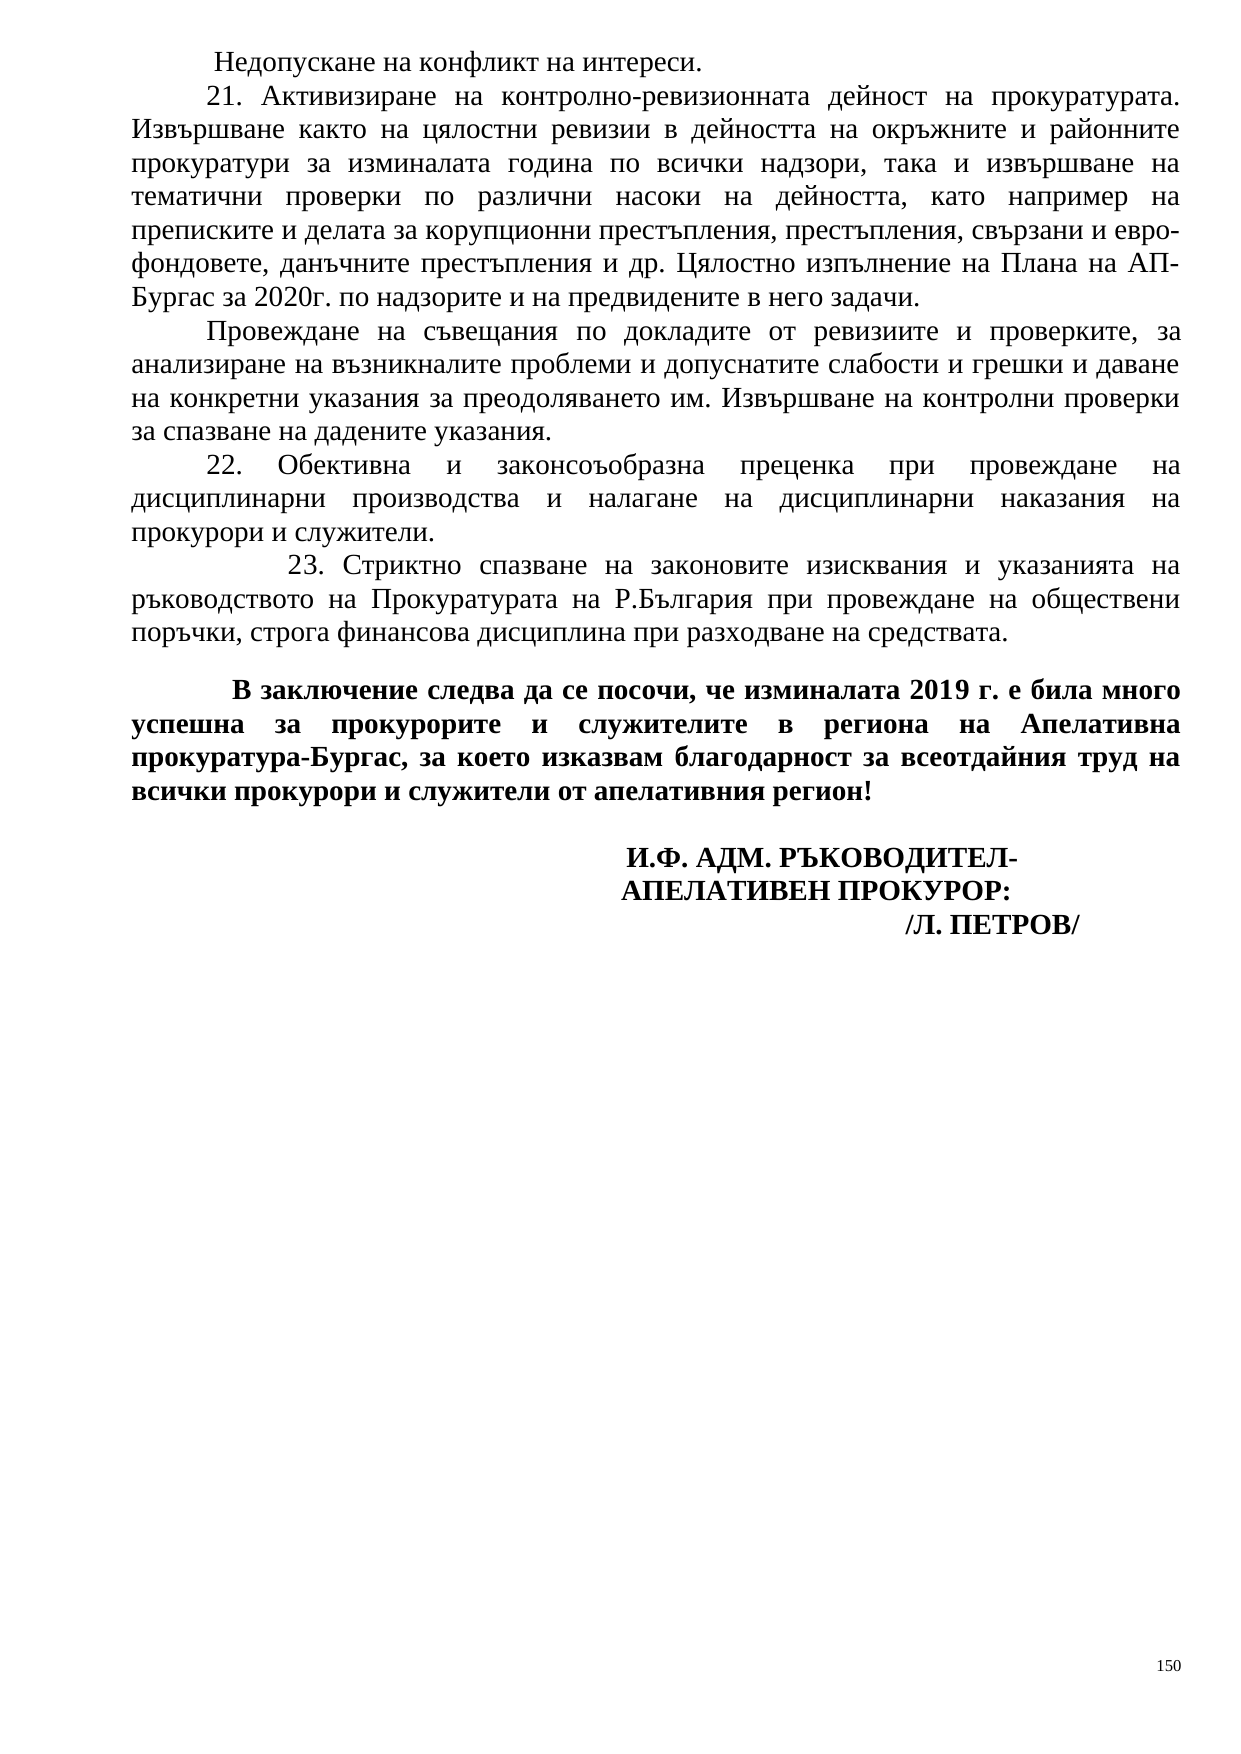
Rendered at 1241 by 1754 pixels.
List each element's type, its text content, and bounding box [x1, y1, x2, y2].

text Недопускане на конфликт на интереси. [131, 44, 1181, 78]
text Провеждане на съвещания по докладите от ревизиите и проверките, за анализиране на възникналите проблеми и допуснатите слабости и грешки и даване на конкретни указания за преодоляването им. Извършване на контролни проверки за спазване на дадените указания. [131, 313, 1181, 447]
text /Л. ПЕТРОВ/ [131, 907, 1181, 941]
text И.Ф. АДМ. РЪКОВОДИТЕЛ- [131, 840, 1181, 873]
text В заключение следва да се посочи, че изминалата 2019 г. е била много успешна за прокурорите и служителите в региона на Апелативна прокуратура-Бургас, за което изказвам благодарност за всеотдайния труд на всички прокурори и служители от апелативния регион! [131, 672, 1181, 806]
text 21. Активизиране на контролно-ревизионната дейност на прокуратурата. Извършване както на цялостни ревизии в дейността на окръжните и районните прокуратури за изминалата година по всички надзори, така и извършване на тематични проверки по различни насоки на дейността, като например на преписките и делата за корупционни престъпления, престъпления, свързани и евро-фондовете, данъчните престъпления и др. Цялостно изпълнение на Плана на АП-Бургас за 2020г. по надзорите и на предвидените в него задачи. [131, 78, 1181, 313]
text 23. Стриктно спазване на законовите изисквания и указанията на ръководството на Прокуратурата на Р.България при провеждане на обществени поръчки, строга финансова дисциплина при разходване на средствата. [131, 547, 1181, 648]
text АПЕЛАТИВЕН ПРОКУРОР: [131, 873, 1181, 907]
text 22. Обективна и законсоъобразна преценка при провеждане на дисциплинарни производства и налагане на дисциплинарни наказания на прокурори и служители. [131, 447, 1181, 547]
